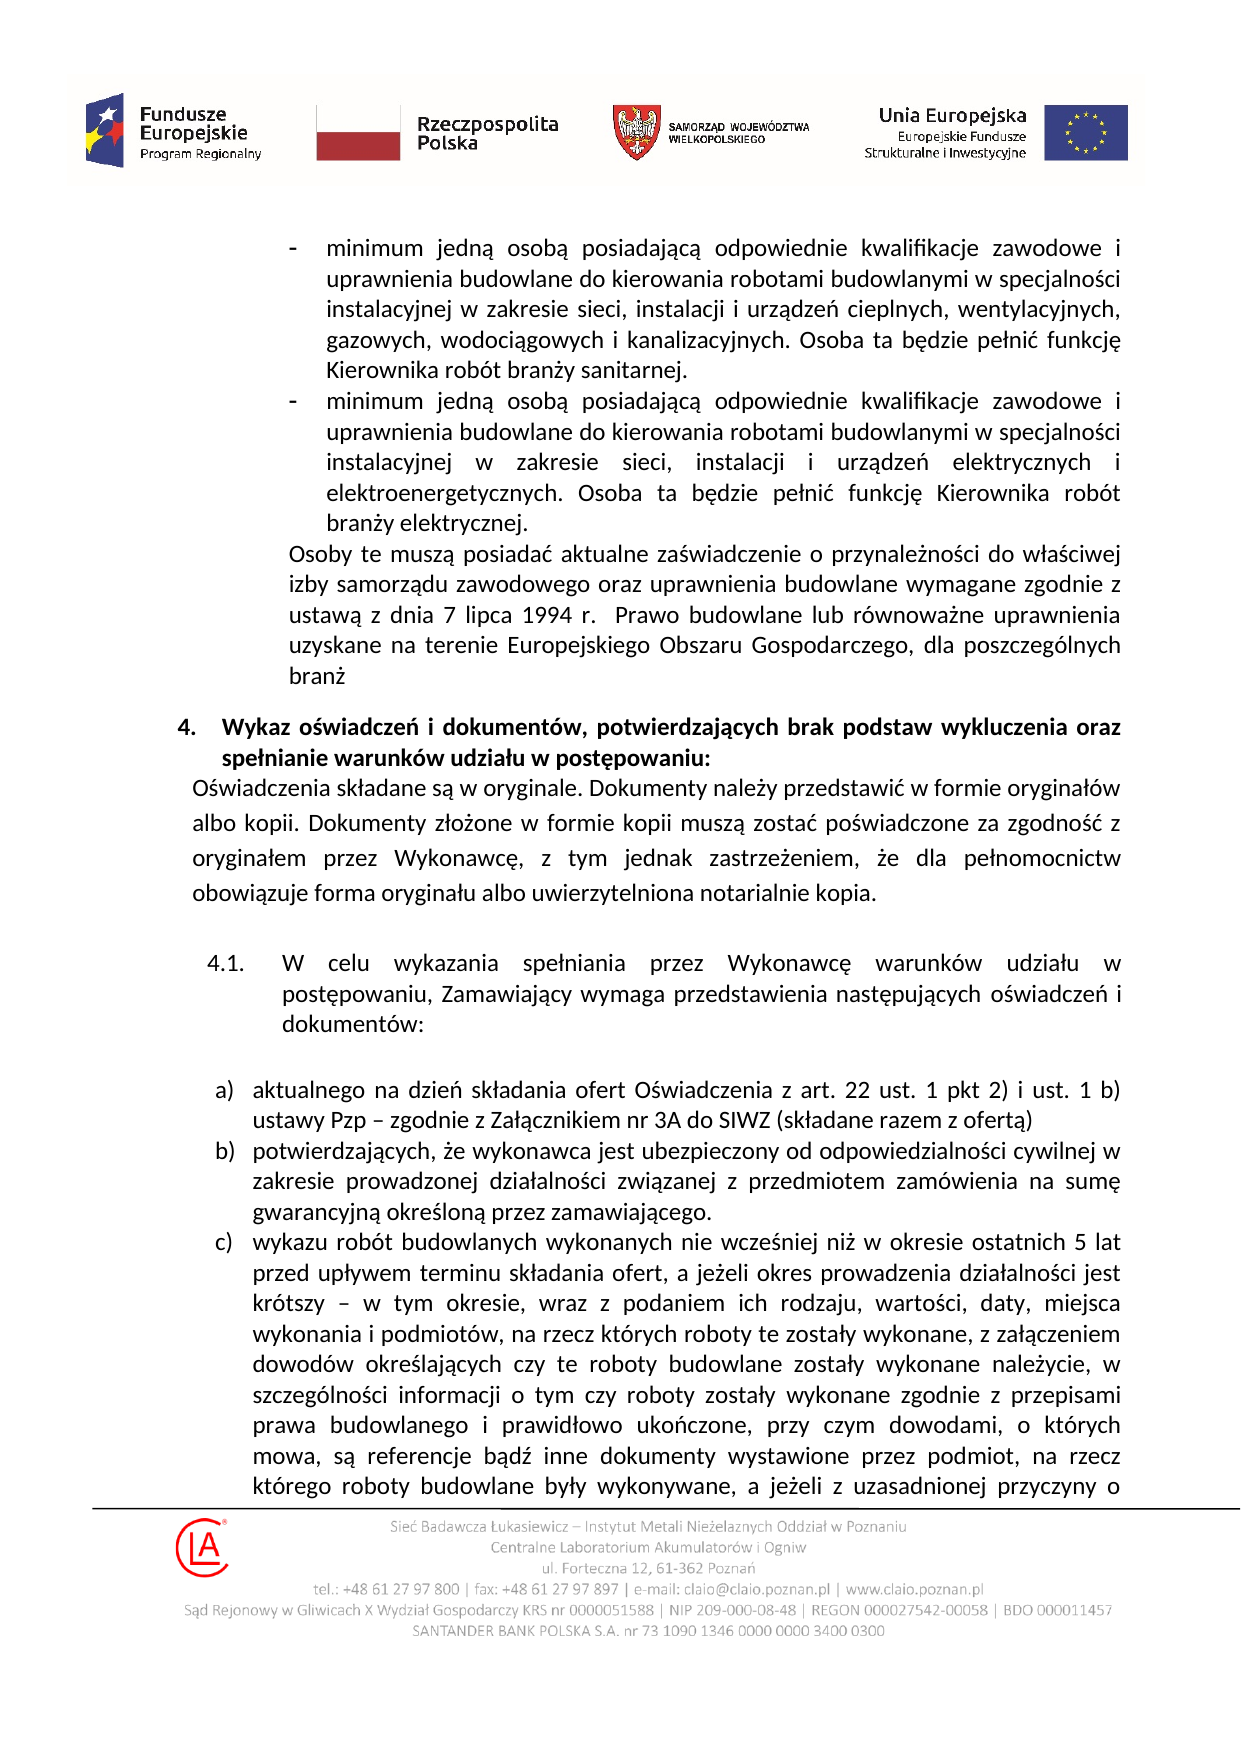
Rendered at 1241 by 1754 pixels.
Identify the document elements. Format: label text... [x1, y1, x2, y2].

picture [175, 1518, 1112, 1636]
list W celu wykazania spełniania przez Wykonawcę warunków udziału w postępowaniu, Zamawiający wymaga przedstawienia następujących oświadczeń i dokumentów: [207, 947, 1122, 1039]
text Oświadczenia składane są w oryginale. Dokumenty należy przedstawić w formie oryginałów albo kopii. Dokumenty złożone w formie kopii muszą zostać poświadczone za zgodność z oryginałem przez Wykonawcę, z tym jednak zastrzeżeniem, że dla pełnomocnictw obowiązuje forma oryginału albo uwierzytelniona notarialnie kopia. [192, 772, 1122, 908]
list aktualnego na dzień składania ofert Oświadczenia z art. 22 ust. 1 pkt 2) i ust. 1 b) ustawy Pzp – zgodnie z Załącznikiem nr 3A do SIWZ (składane razem z ofertą) [215, 1074, 1122, 1135]
list potwierdzających, że wykonawca jest ubezpieczony od odpowiedzialności cywilnej w zakresie prowadzonej działalności związanej z przedmiotem zamówienia na sumę gwarancyjną określoną przez zamawiającego. [215, 1135, 1122, 1226]
picture [67, 74, 1146, 186]
list minimum jedną osobą posiadającą odpowiednie kwalifikacje zawodowe i uprawnienia budowlane do kierowania robotami budowlanymi w specjalności instalacyjnej w zakresie sieci, instalacji i urządzeń elektrycznych i elektroenergetycznych. Osoba ta będzie pełnić funkcję Kierownika robót branży elektrycznej. [288, 385, 1122, 538]
list Wykaz oświadczeń i dokumentów, potwierdzających brak podstaw wykluczenia oraz spełnianie warunków udziału w postępowaniu: [177, 711, 1122, 772]
list minimum jedną osobą posiadającą odpowiednie kwalifikacje zawodowe i uprawnienia budowlane do kierowania robotami budowlanymi w specjalności instalacyjnej w zakresie sieci, instalacji i urządzeń cieplnych, wentylacyjnych, gazowych, wodociągowych i kanalizacyjnych. Osoba ta będzie pełnić funkcję Kierownika robót branży sanitarnej. [288, 232, 1122, 385]
list Osoby te muszą posiadać aktualne zaświadczenie o przynależności do właściwej izby samorządu zawodowego oraz uprawnienia budowlane wymagane zgodnie z ustawą z dnia 7 lipca 1994 r. Prawo budowlane lub równoważne uprawnienia uzyskane na terenie Europejskiego Obszaru Gospodarczego, dla poszczególnych branż [288, 538, 1122, 690]
